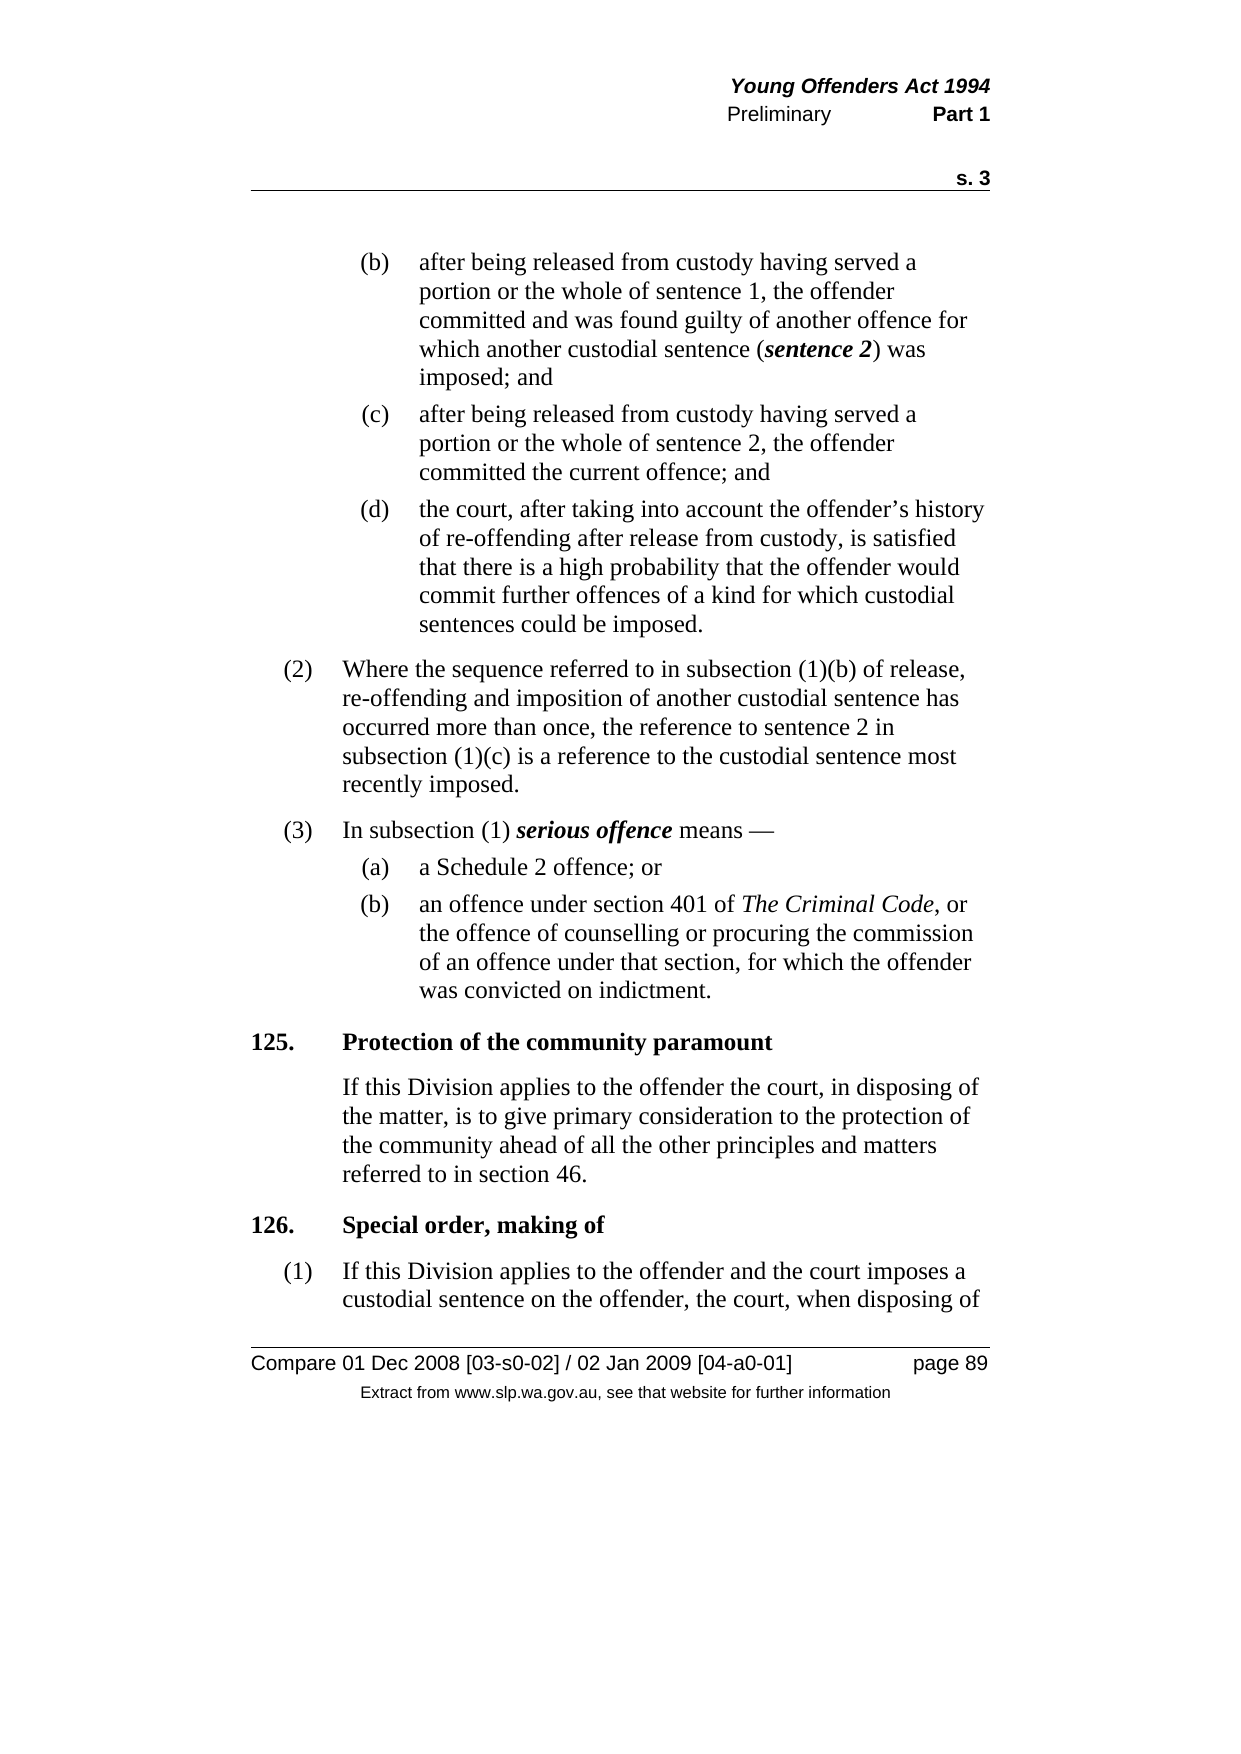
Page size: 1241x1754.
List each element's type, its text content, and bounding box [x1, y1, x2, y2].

text (b) an offence under section 401 of The Criminal Code, or the offence of counselling or procuring the commission of an offence under that section, for which the offender was convicted on indictment. [251, 889, 990, 1004]
text If this Division applies to the offender the court, in disposing of the matter, is to give primary consideration to the protection of the community ahead of all the other principles and matters referred to in section 46. [251, 1072, 990, 1187]
subtitle 125. Protection of the community paramount [251, 1027, 990, 1056]
text (3) In subsection (1) serious offence means — [251, 815, 990, 844]
text (c) after being released from custody having served a portion or the whole of sentence 2, the offender committed the current offence; and [251, 399, 990, 486]
text (d) the court, after taking into account the offender’s history of re-offending after release from custody, is satisfied that there is a high probability that the offender would commit further offences of a kind for which custodial sentences could be imposed. [251, 494, 990, 638]
text (b) after being released from custody having served a portion or the whole of sentence 1, the offender committed and was found guilty of another offence for which another custodial sentence (sentence 2) was imposed; and [251, 247, 990, 391]
subtitle 126. Special order, making of [251, 1210, 990, 1239]
text (2) Where the sequence referred to in subsection (1)(b) of release, re-offending and imposition of another custodial sentence has occurred more than once, the reference to sentence 2 in subsection (1)(c) is a reference to the custodial sentence most recently imposed. [251, 654, 990, 798]
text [251, 1256, 990, 1313]
text (a) a Schedule 2 offence; or [251, 852, 990, 881]
